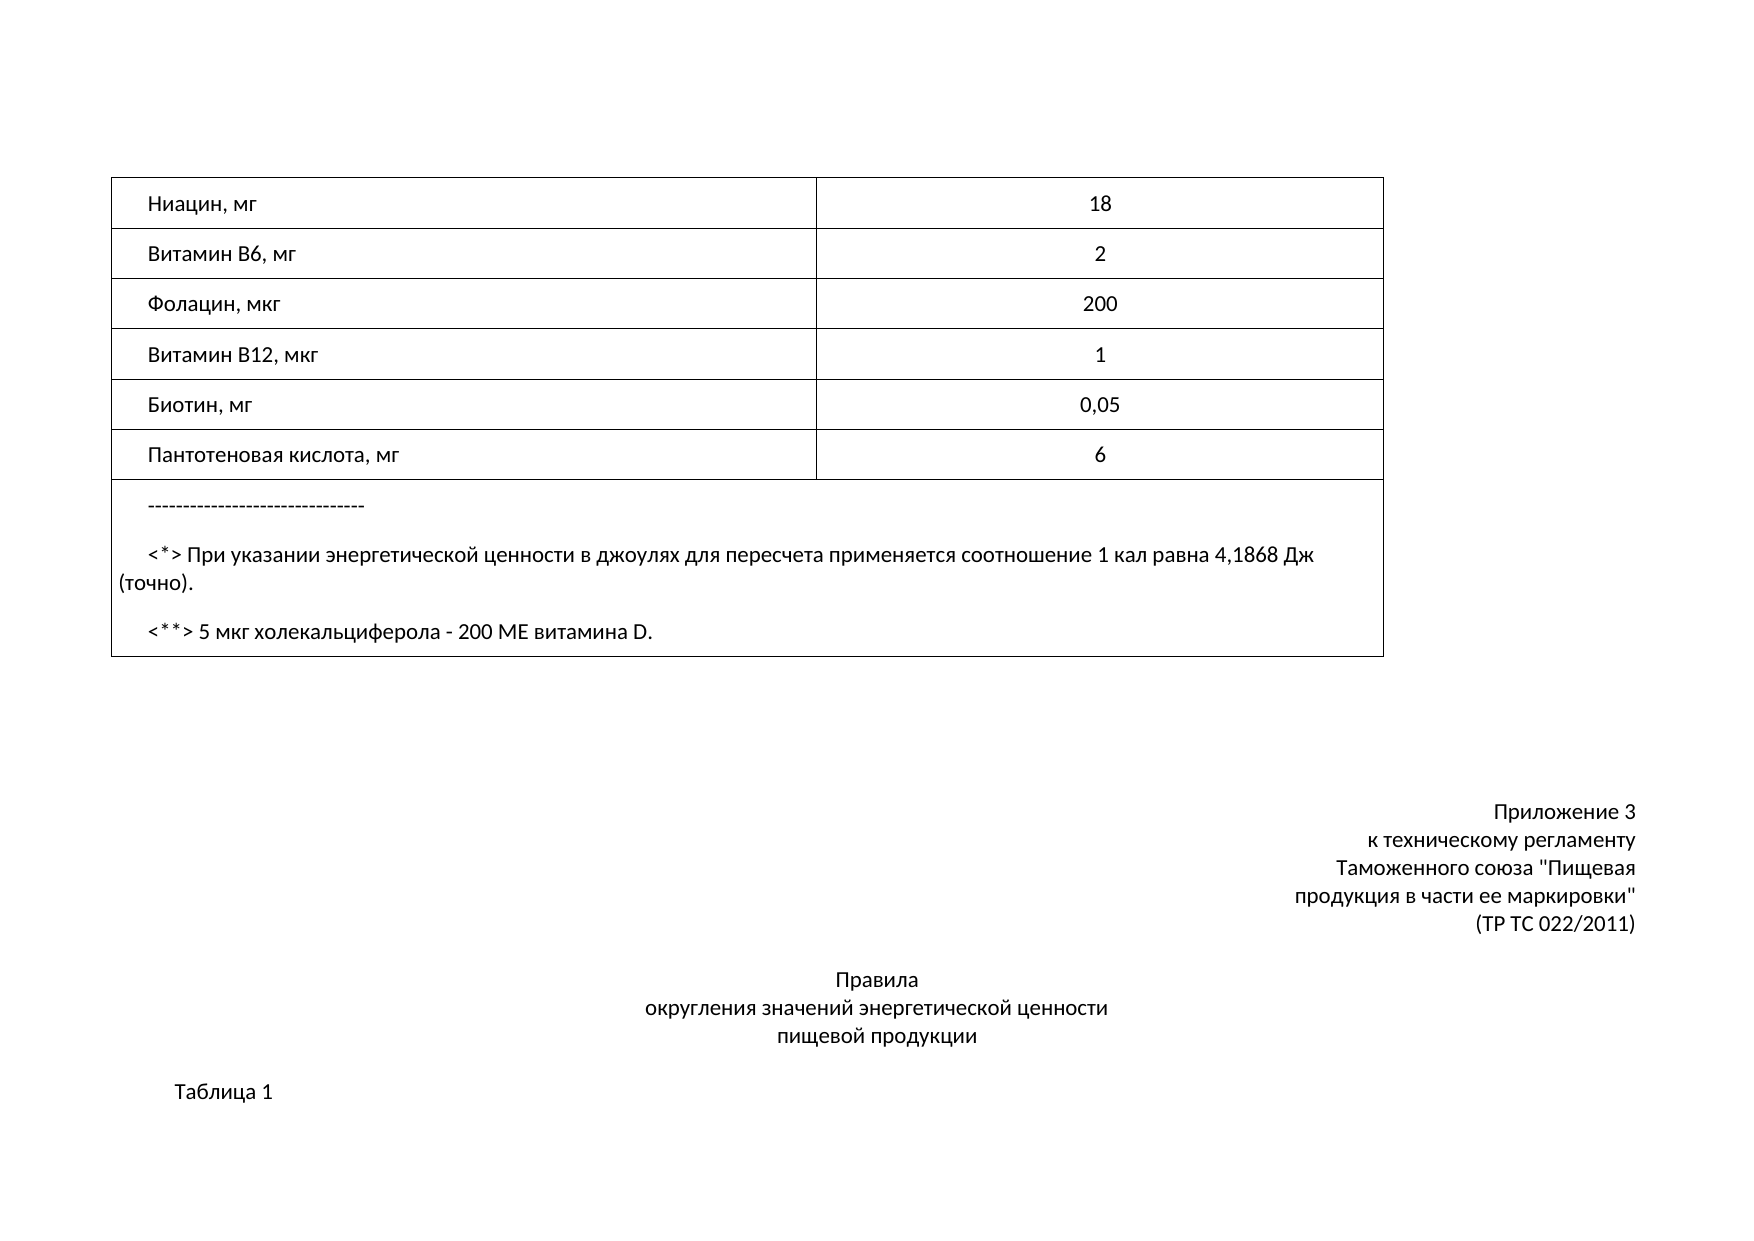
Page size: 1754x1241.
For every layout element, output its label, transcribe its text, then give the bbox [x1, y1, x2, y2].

table_cell 18 [817, 178, 1383, 227]
table_cell <*> При указании энергетической ценности в джоулях для пересчета применяется соотношение 1 кал равна 4,1868 Дж (точно). [112, 529, 1383, 607]
text округления значений энергетической ценности [118, 993, 1636, 1021]
table_cell Пантотеновая кислота, мг [112, 430, 816, 479]
table_cell Витамин B12, мкг [112, 329, 816, 378]
text Таблица 1 [118, 1077, 1636, 1105]
table_cell Витамин B6, мг [112, 229, 816, 278]
text продукция в части ее маркировки" [118, 881, 1636, 909]
table_cell 6 [817, 430, 1383, 479]
text (ТР ТС 022/2011) [118, 909, 1636, 937]
table_cell Фолацин, мкг [112, 279, 816, 328]
table_cell 1 [817, 329, 1383, 378]
text пищевой продукции [118, 1021, 1636, 1049]
table_cell ------------------------------- [112, 480, 1383, 529]
table_cell 0,05 [817, 380, 1383, 429]
text Таможенного союза "Пищевая [118, 853, 1636, 881]
text Правила [118, 965, 1636, 993]
table_cell 2 [817, 229, 1383, 278]
text Приложение 3 [118, 797, 1636, 825]
table_cell Биотин, мг [112, 380, 816, 429]
table_cell <**> 5 мкг холекальциферола - 200 МЕ витамина D. [112, 607, 1383, 656]
table_cell Ниацин, мг [112, 178, 816, 227]
table_cell 200 [817, 279, 1383, 328]
text к техническому регламенту [118, 825, 1636, 853]
